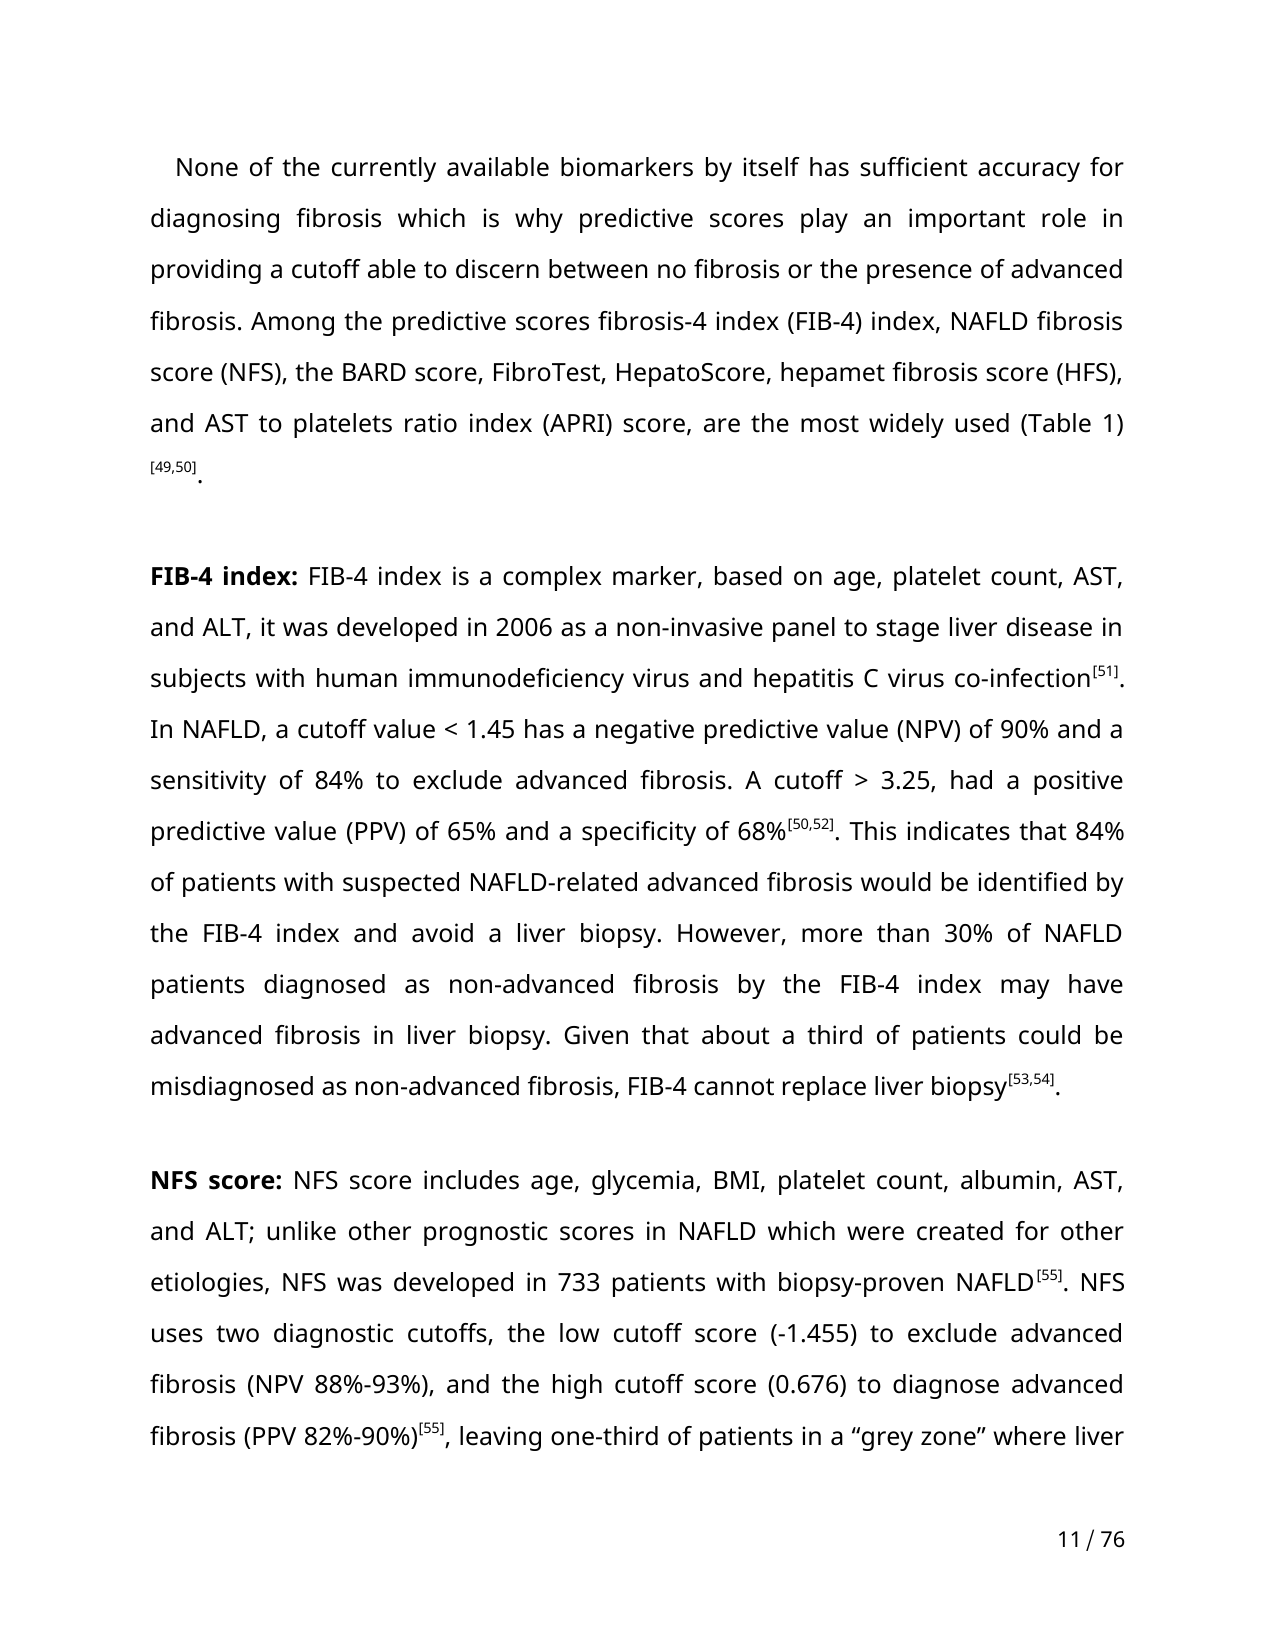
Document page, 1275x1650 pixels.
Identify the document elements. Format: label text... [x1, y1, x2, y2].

text FIB-4 index: FIB-4 index is a complex marker, based on age, platelet count, AST, and ALT, it was developed in 2006 as a non-invasive panel to stage liver disease in subjects with human immunodeficiency virus and hepatitis C virus co-infection[51]. In NAFLD, a cutoff value < 1.45 has a negative predictive value (NPV) of 90% and a sensitivity of 84% to exclude advanced fibrosis. A cutoff > 3.25, had a positive predictive value (PPV) of 65% and a specificity of 68%[50,52]. This indicates that 84% of patients with suspected NAFLD-related advanced fibrosis would be identified by the FIB-4 index and avoid a liver biopsy. However, more than 30% of NAFLD patients diagnosed as non-advanced fibrosis by the FIB-4 index may have advanced fibrosis in liver biopsy. Given that about a third of patients could be misdiagnosed as non-advanced fibrosis, FIB-4 cannot replace liver biopsy[53,54]. [150, 558, 1125, 1103]
text None of the currently available biomarkers by itself has sufficient accuracy for diagnosing fibrosis which is why predictive scores play an important role in providing a cutoff able to discern between no fibrosis or the presence of advanced fibrosis. Among the predictive scores fibrosis-4 index (FIB-4) index, NAFLD fibrosis score (NFS), the BARD score, FibroTest, HepatoScore, hepamet fibrosis score (HFS), and AST to platelets ratio index (APRI) score, are the most widely used (Table 1)[49,50]. [150, 150, 1125, 490]
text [150, 1163, 1125, 1452]
